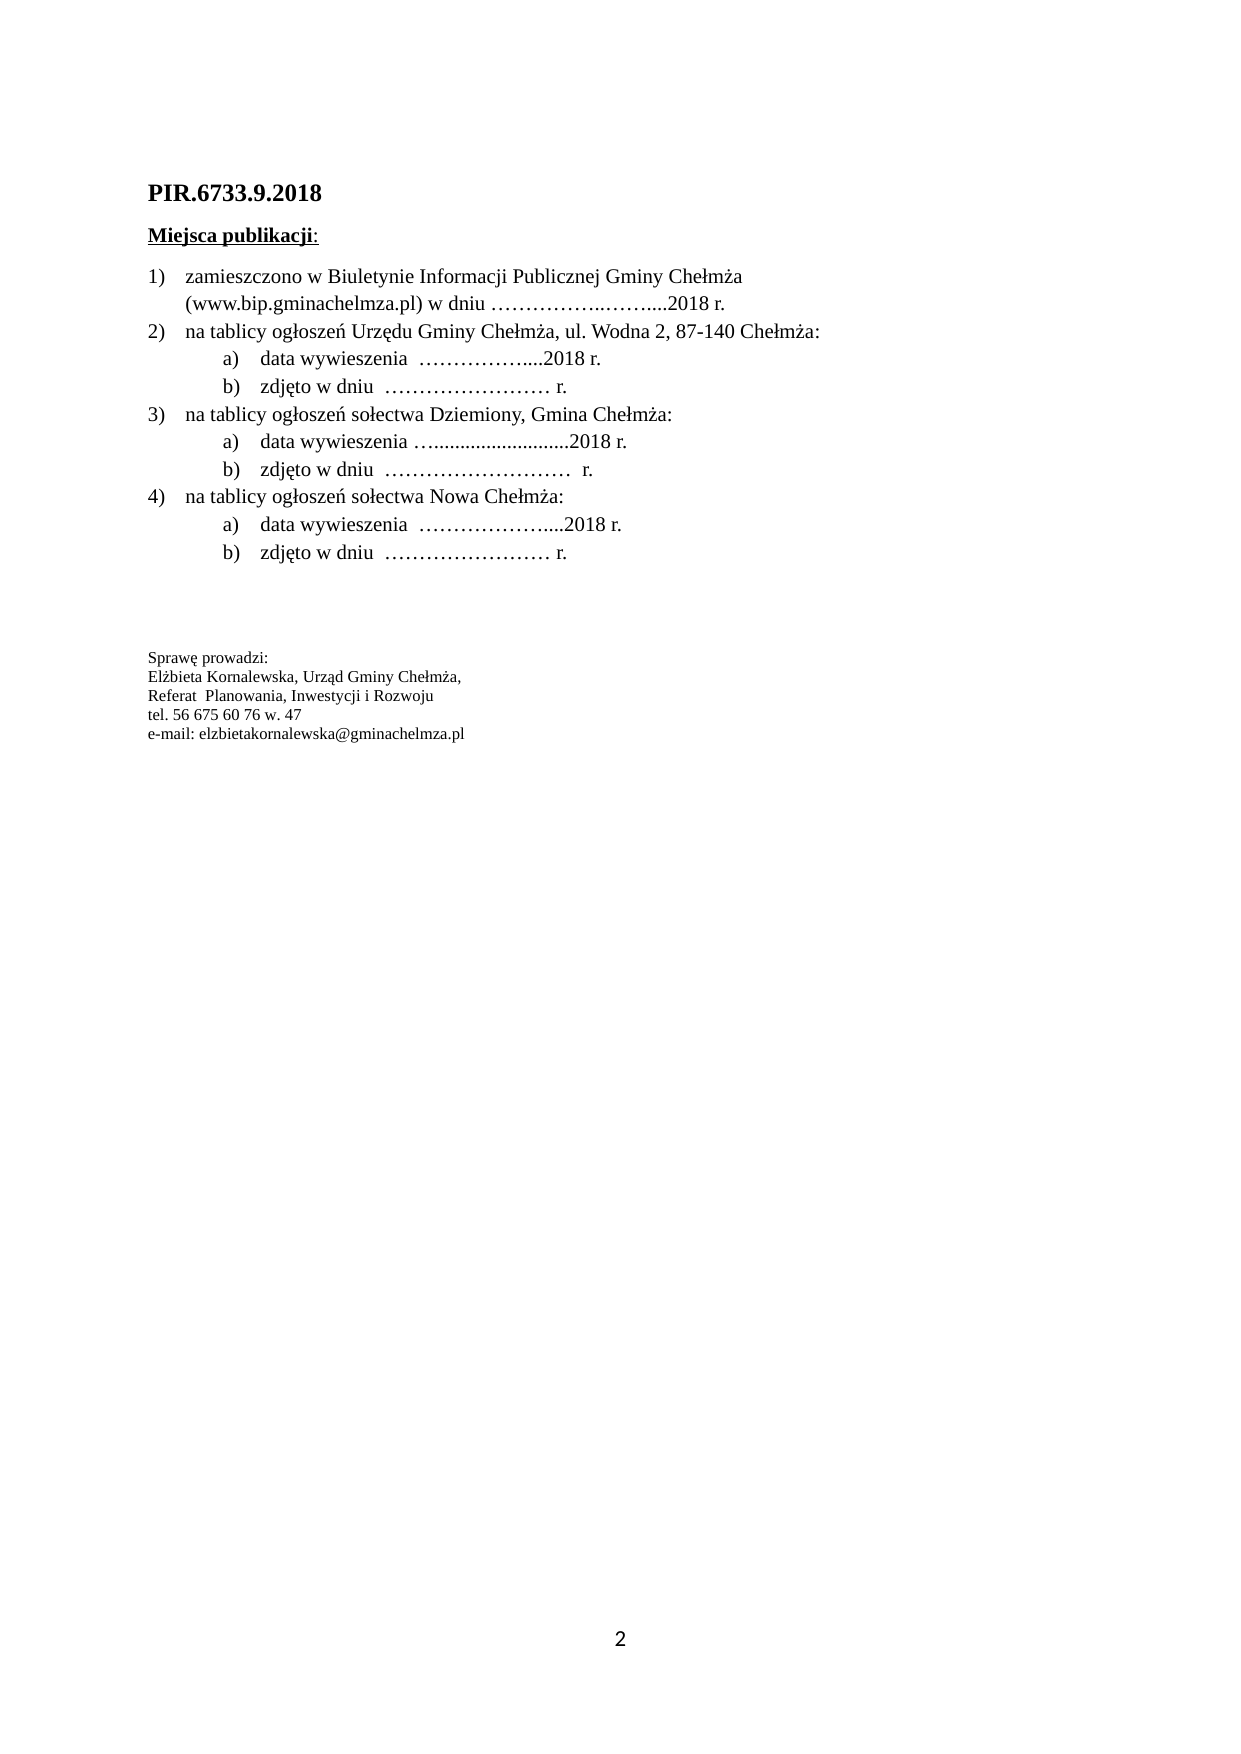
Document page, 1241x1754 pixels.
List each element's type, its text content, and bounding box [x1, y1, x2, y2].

list data wywieszenia ……………....2018 r. [223, 346, 1078, 370]
text Sprawę prowadzi: [148, 647, 1092, 667]
list zdjęto w dniu ……………………… r. [223, 457, 1092, 481]
text e-mail: elzbietakornalewska@gminachelmza.pl [148, 724, 1092, 743]
text Elżbieta Kornalewska, Urząd Gminy Chełmża, [148, 667, 1092, 686]
list zamieszczono w Biuletynie Informacji Publicznej Gminy Chełmża (www.bip.gminachelmza.pl) w dniu ……………..……....2018 r. [148, 263, 1078, 315]
text Miejsca publikacji: [148, 223, 1078, 247]
list zdjęto w dniu …………………… r. [223, 539, 1078, 564]
list data wywieszenia ………………....2018 r. [223, 512, 1078, 536]
list na tablicy ogłoszeń sołectwa Dziemiony, Gmina Chełmża: [148, 402, 1092, 426]
text tel. 56 675 60 76 w. 47 [148, 705, 1092, 724]
list na tablicy ogłoszeń Urzędu Gminy Chełmża, ul. Wodna 2, 87-140 Chełmża: [148, 319, 1078, 343]
list na tablicy ogłoszeń sołectwa Nowa Chełmża: [148, 484, 1078, 508]
text Referat Planowania, Inwestycji i Rozwoju [148, 686, 1092, 705]
text PIR.6733.9.2018 [148, 178, 1092, 207]
list zdjęto w dniu …………………… r. [223, 374, 1078, 398]
list data wywieszenia …..........................2018 r. [223, 429, 1092, 453]
